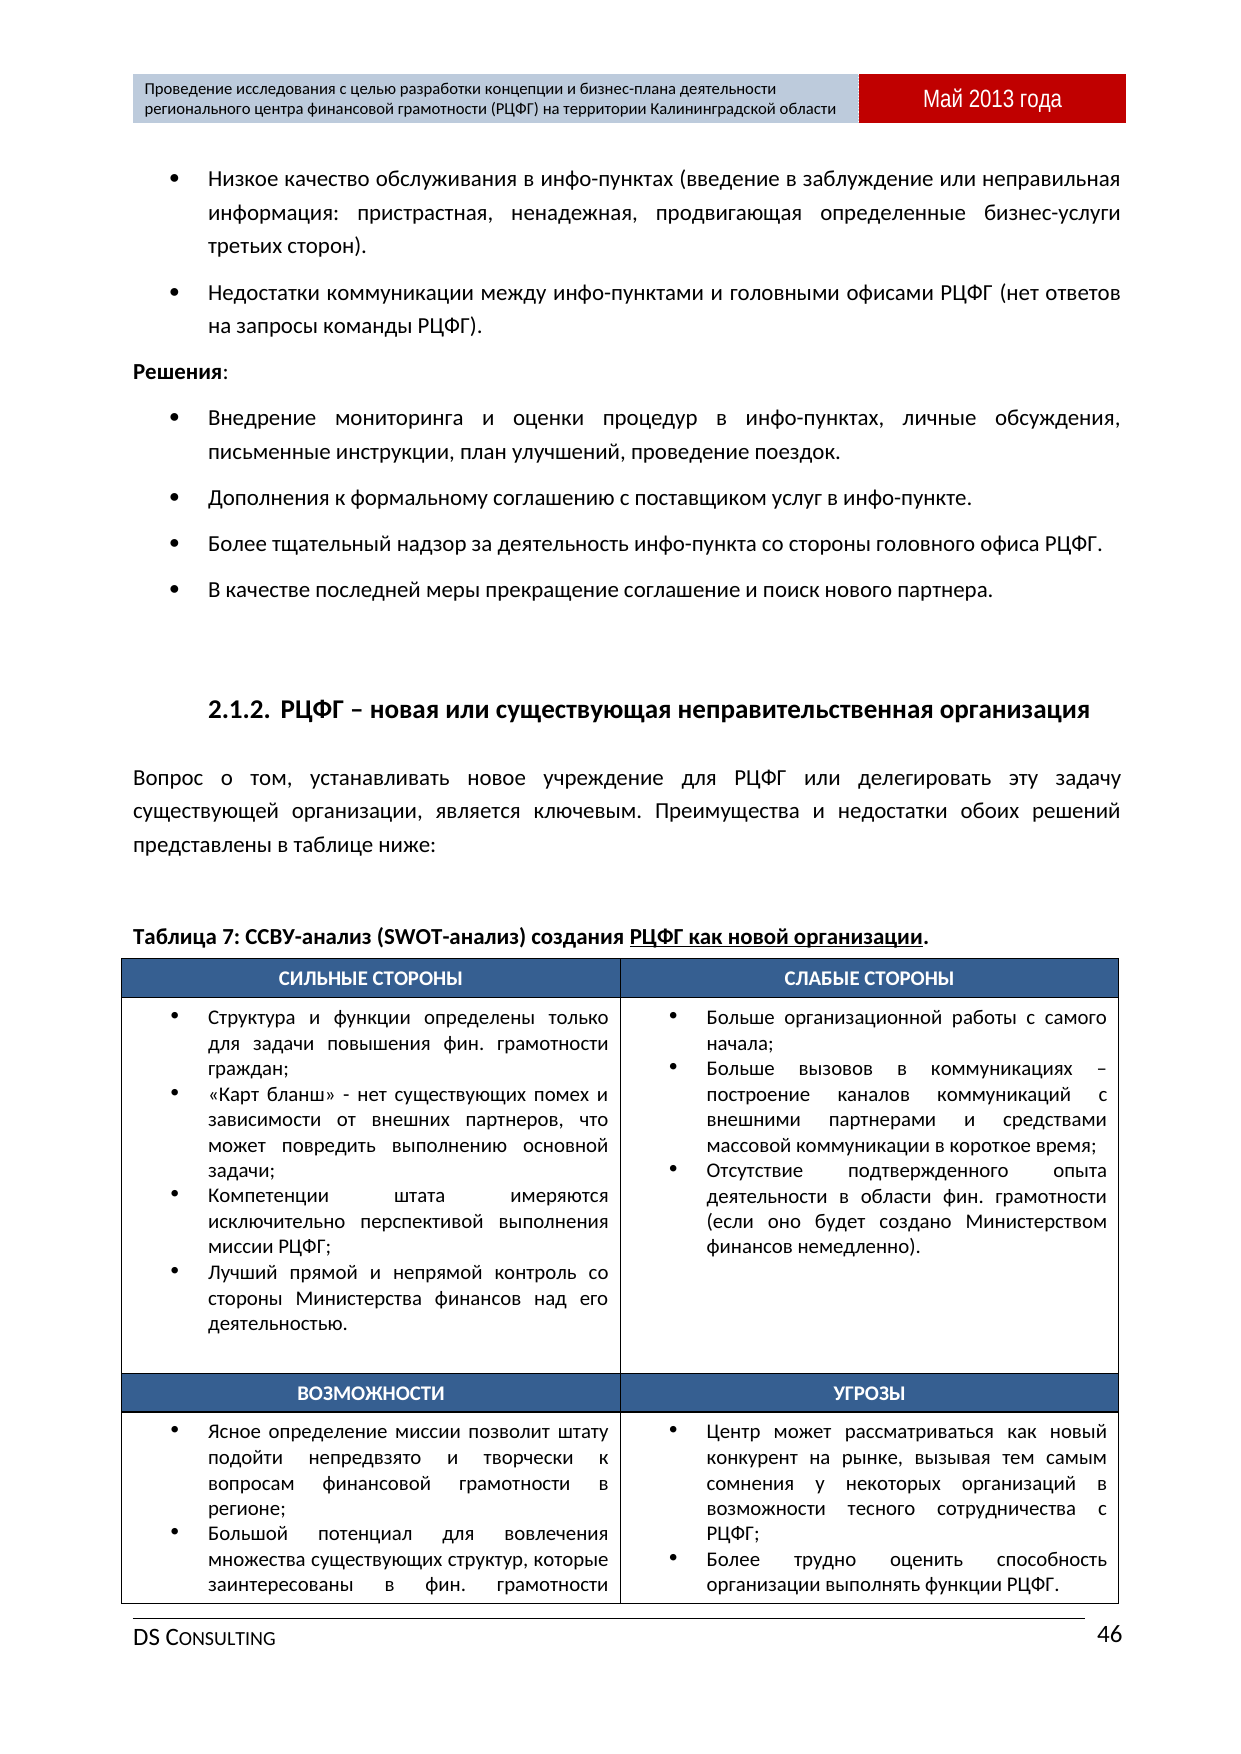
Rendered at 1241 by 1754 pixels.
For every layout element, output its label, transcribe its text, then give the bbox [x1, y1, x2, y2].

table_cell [621, 1413, 1118, 1603]
text Таблица 7: ССВУ-анализ (SWOT-анализ) создания РЦФГ как новой организации. [133, 922, 1122, 950]
list Низкое качество обслуживания в инфо-пунктах (введение в заблуждение или неправильная информация: пристрастная, ненадежная, продвигающая определенные бизнес-услуги третьих сторон). [170, 164, 1122, 260]
table_cell Структура и функции определены только для задачи повышения фин. грамотности граждан; «Карт бланш» - нет существующих помех и зависимости от внешних партнеров, что может повредить выполнению основной задачи; Компетенции штата имеряются исключительно перспективой выполнения миссии РЦФГ; Лучший прямой и непрямой контроль со стороны Министерства финансов над его деятельностью. [122, 998, 620, 1372]
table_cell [122, 1413, 620, 1603]
table_cell ВОЗМОЖНОСТИ [122, 1374, 620, 1411]
table_header СИЛЬНЫЕ СТОРОНЫ [122, 959, 620, 997]
text Решения: [133, 357, 1122, 385]
text Вопрос о том, устанавливать новое учреждение для РЦФГ или делегировать эту задачу существующей организации, является ключевым. Преимущества и недостатки обоих решений представлены в таблице ниже: [133, 763, 1122, 858]
subtitle РЦФГ – новая или существующая неправительственная организация [208, 692, 1122, 725]
list Более тщательный надзор за деятельность инфо-пункта со стороны головного офиса РЦФГ. [170, 529, 1122, 557]
table_header СЛАБЫЕ СТОРОНЫ [621, 959, 1118, 997]
table_cell УГРОЗЫ [621, 1374, 1118, 1411]
list Внедрение мониторинга и оценки процедур в инфо-пунктах, личные обсуждения, письменные инструкции, план улучшений, проведение поездок. [170, 403, 1122, 465]
table_cell Больше организационной работы с самого начала; Больше вызовов в коммуникациях – построение каналов коммуникаций с внешними партнерами и средствами массовой коммуникации в короткое время; Отсутствие подтвержденного опыта деятельности в области фин. грамотности (если оно будет создано Министерством финансов немедленно). [621, 998, 1118, 1372]
list Недостатки коммуникации между инфо-пунктами и головными офисами РЦФГ (нет ответов на запросы команды РЦФГ). [170, 278, 1122, 339]
list В качестве последней меры прекращение соглашение и поиск нового партнера. [170, 575, 1122, 603]
list Дополнения к формальному соглашению с поставщиком услуг в инфо-пункте. [170, 483, 1122, 511]
